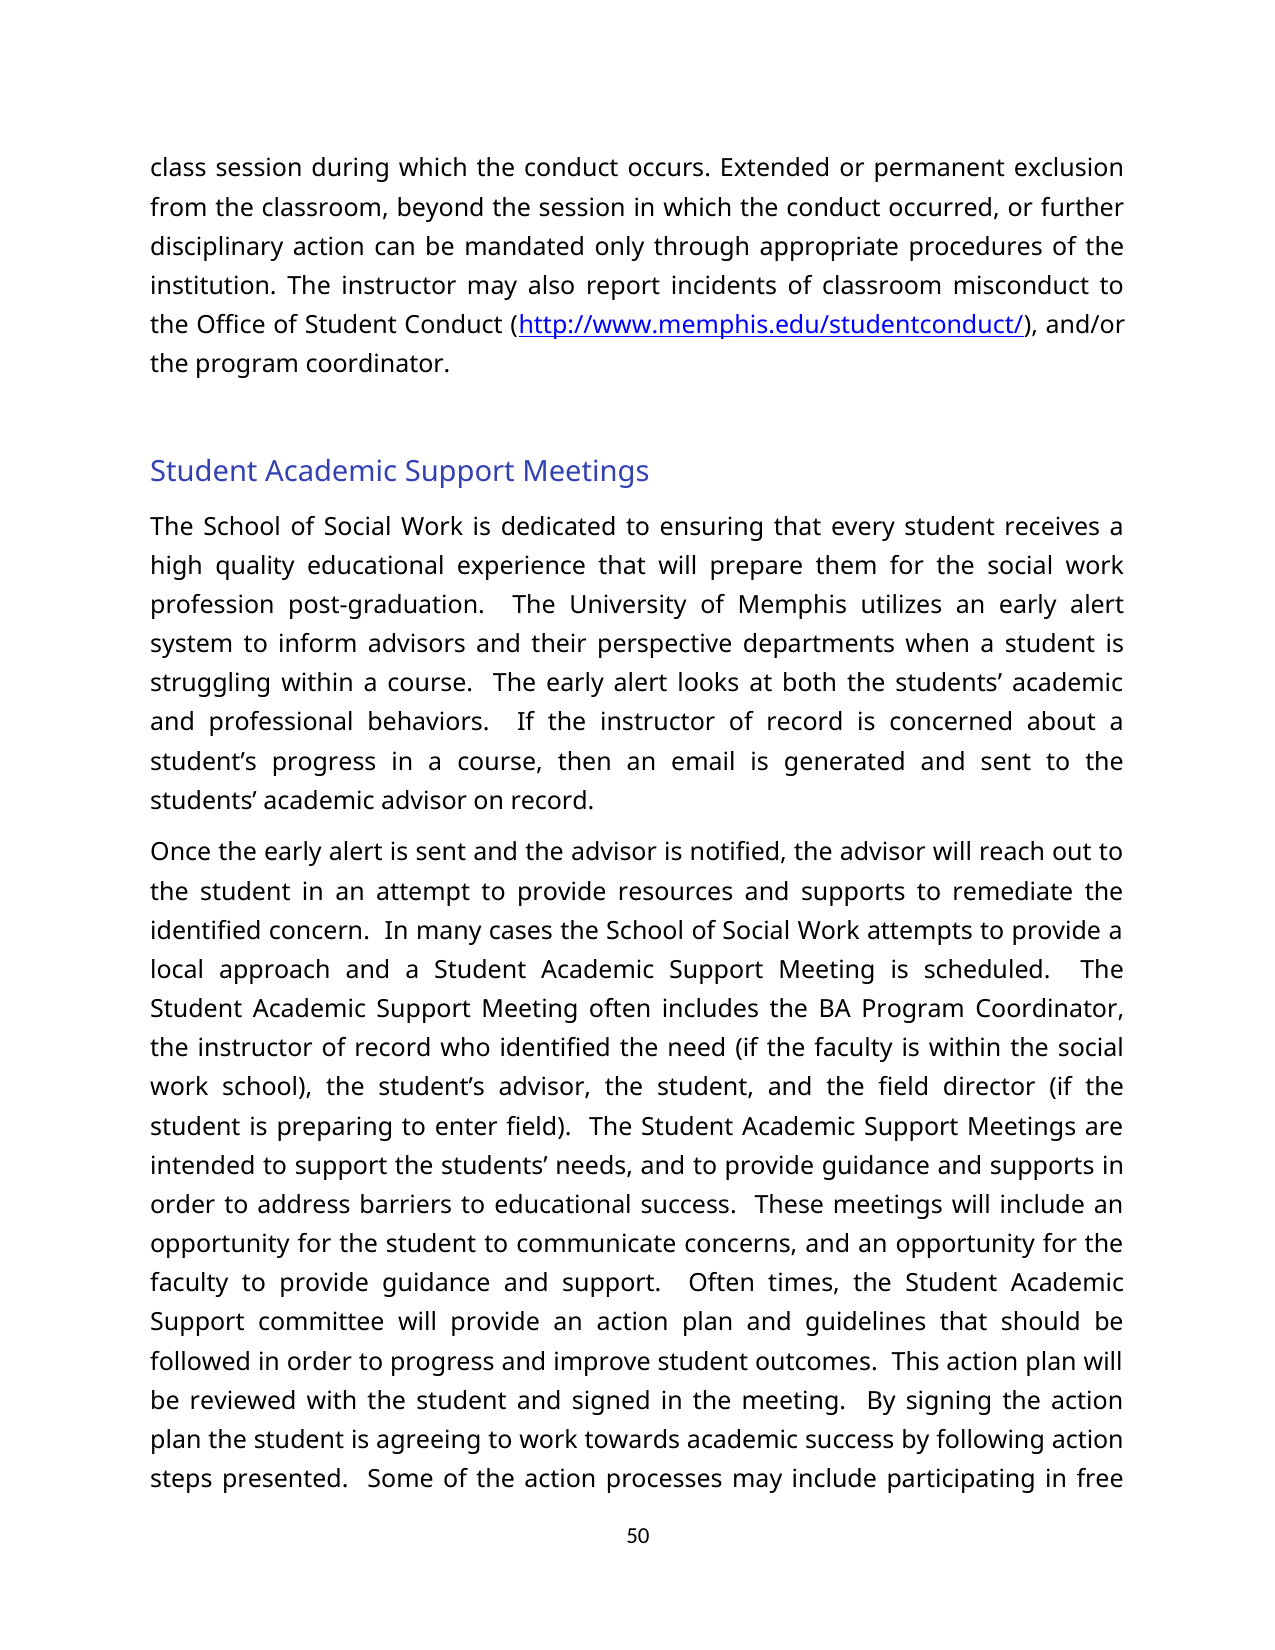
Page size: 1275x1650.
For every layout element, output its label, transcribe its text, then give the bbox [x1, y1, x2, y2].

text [150, 834, 1125, 1495]
text Student Academic Support Meetings [150, 450, 1125, 490]
text The School of Social Work is dedicated to ensuring that every student receives a high quality educational experience that will prepare them for the social work profession post-graduation. The University of Memphis utilizes an early alert system to inform advisors and their perspective departments when a student is struggling within a course. The early alert looks at both the students’ academic and professional behaviors. If the instructor of record is concerned about a student’s progress in a course, then an email is generated and sent to the students’ academic advisor on record. [150, 508, 1125, 816]
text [150, 150, 1125, 380]
